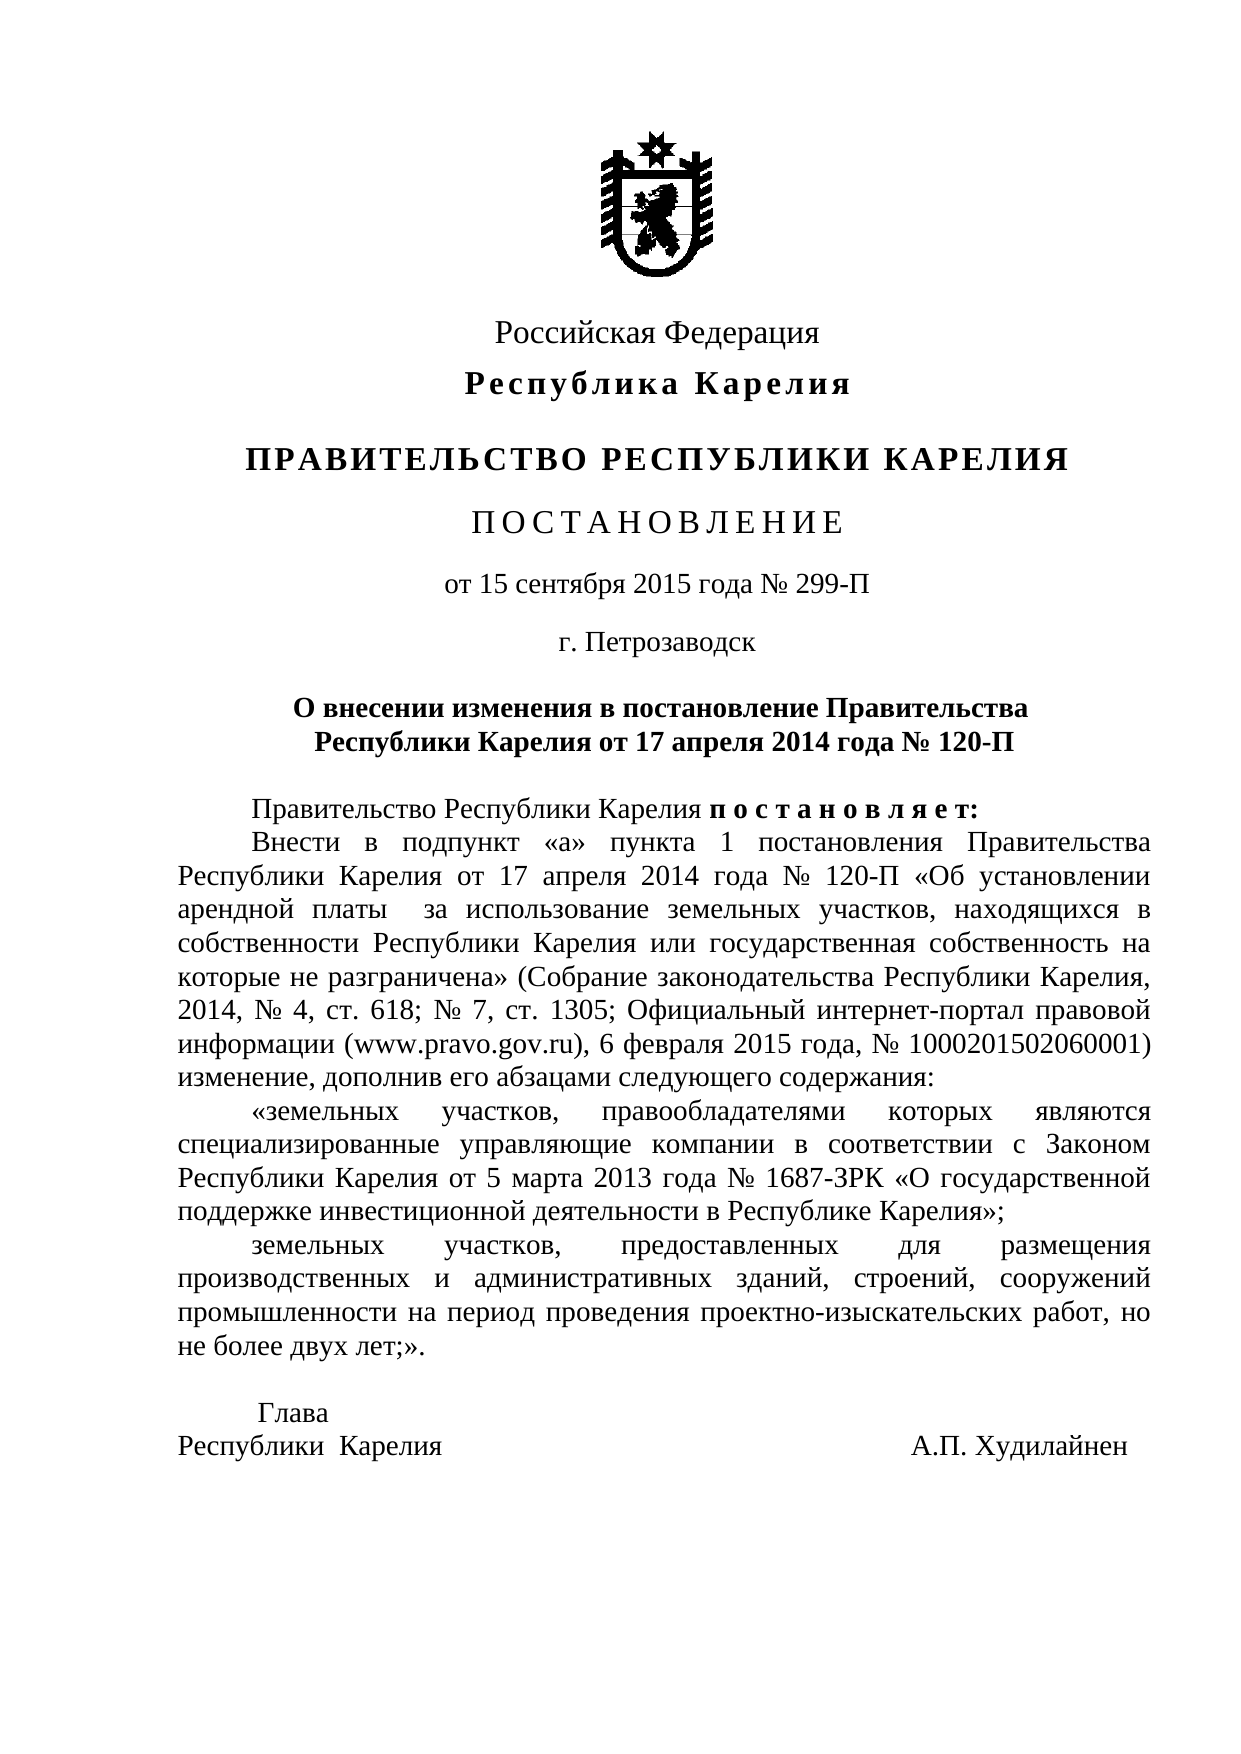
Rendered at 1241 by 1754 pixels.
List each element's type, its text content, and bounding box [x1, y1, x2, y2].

text «земельных участков, правообладателями которых являются специализированные управляющие компании в соответствии с Законом Республики Карелия от 5 марта 2013 года № 1687-ЗРК «О государственной поддержке инвестиционной деятельности в Республике Карелия»; [177, 1093, 1152, 1227]
text О внесении изменения в постановление Правительства Республики Карелия от 17 апреля 2014 года № 120-П [177, 690, 1152, 757]
text Республики Карелия А.П. Худилайнен [177, 1428, 1152, 1462]
text Правительство Республики Карелия п о с т а н о в л я е т: [177, 791, 1152, 824]
subtitle ПРАВИТЕЛЬСТВО РЕСПУБЛИКИ КАРЕЛИЯ [162, 439, 1152, 478]
text г. Петрозаводск [162, 624, 1152, 658]
picture [581, 118, 733, 301]
text Внести в подпункт «а» пункта 1 постановления Правительства Республики Карелия от 17 апреля 2014 года № 120-П «Об установлении арендной платы за использование земельных участков, находящихся в собственности Республики Карелия или государственная собственность на которые не разграничена» (Собрание законодательства Республики Карелия, 2014, № 4, ст. 618; № 7, ст. 1305; Официальный интернет-портал правовой информации (www.pravo.gov.ru), 6 февраля 2015 года, № 1000201502060001) изменение, дополнив его абзацами следующего содержания: [177, 824, 1152, 1093]
subtitle Республика Карелия [162, 363, 1152, 402]
text земельных участков, предоставленных для размещения производственных и административных зданий, строений, сооружений промышленности на период проведения проектно-изыскательских работ, но не более двух лет;». [177, 1227, 1152, 1361]
text от 15 сентября 2015 года № 299-П [162, 566, 1152, 599]
subtitle Российская Федерация [162, 313, 1152, 351]
subtitle ПОСТАНОВЛЕНИЕ [162, 503, 1152, 541]
text Глава [177, 1395, 1152, 1428]
